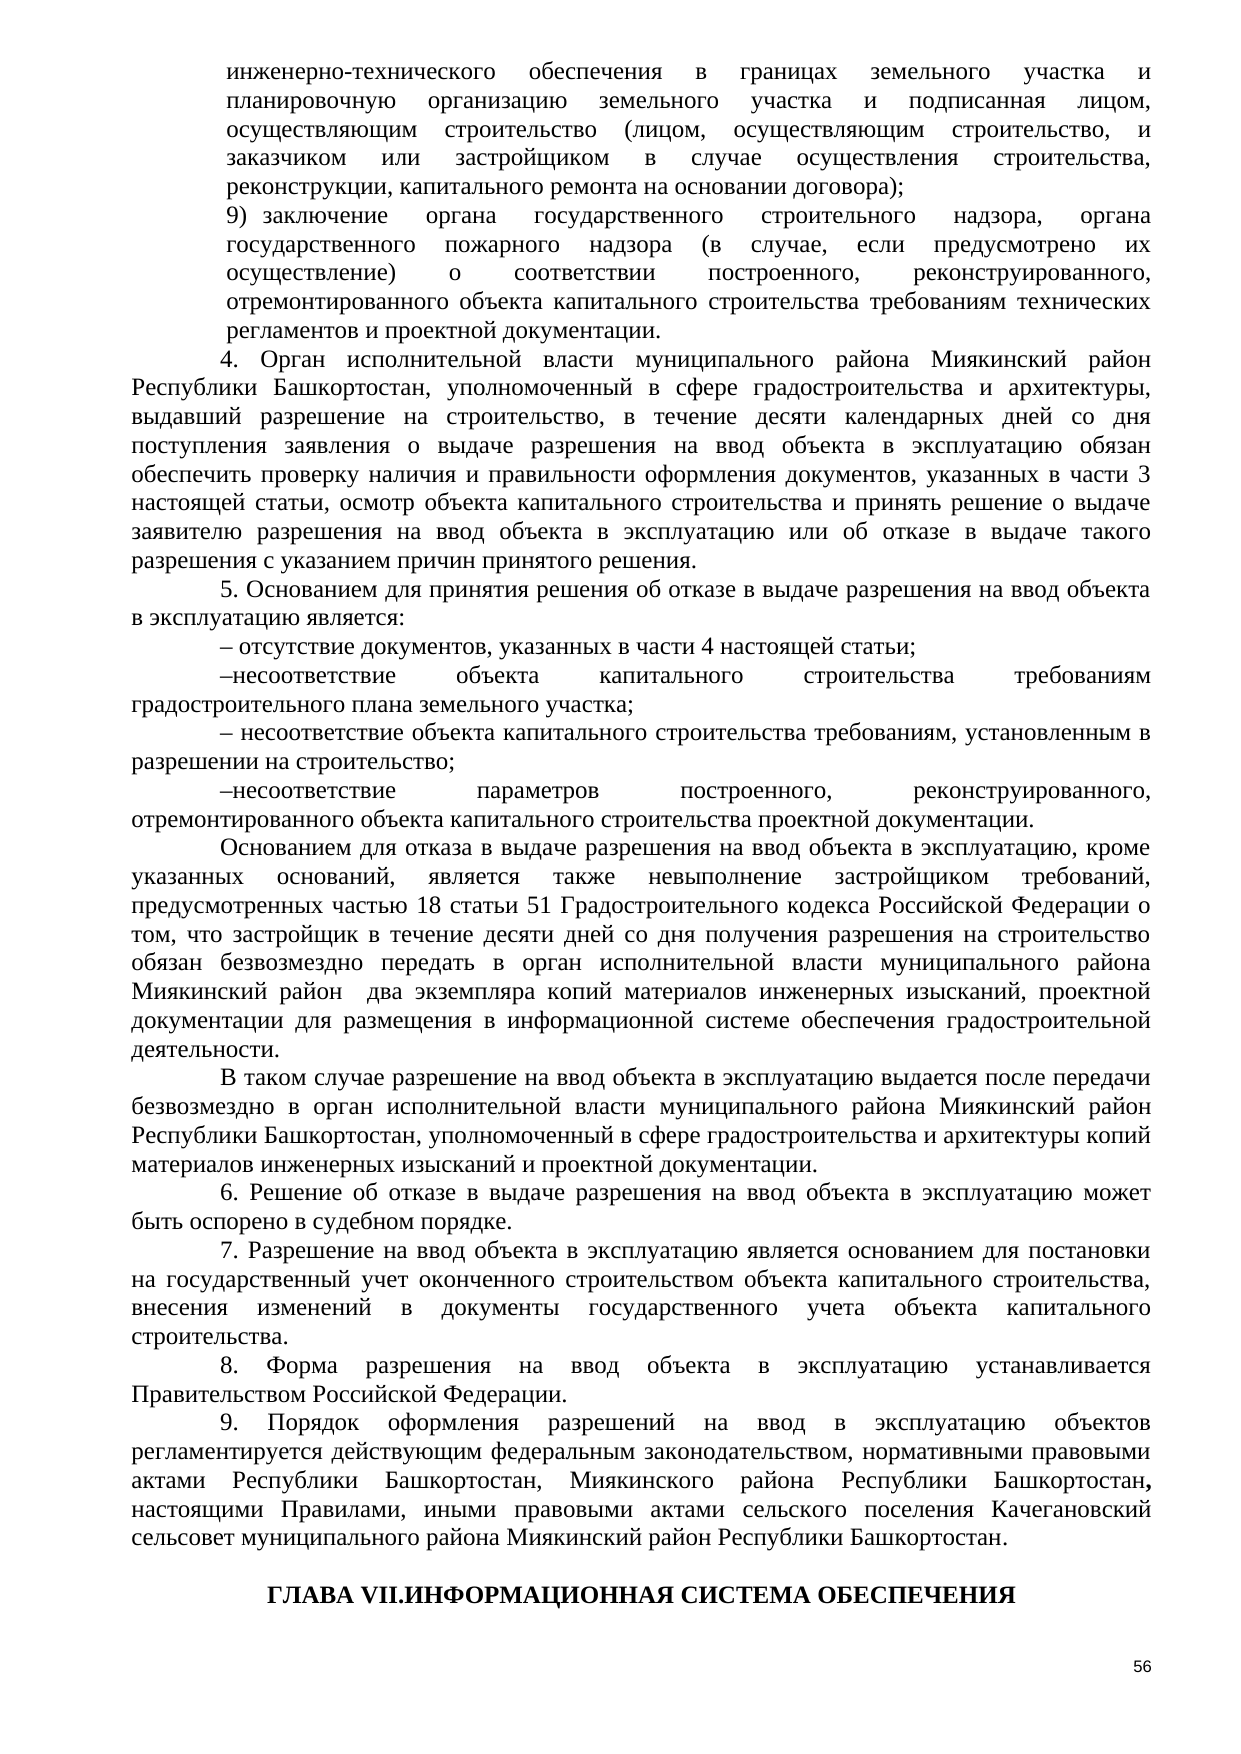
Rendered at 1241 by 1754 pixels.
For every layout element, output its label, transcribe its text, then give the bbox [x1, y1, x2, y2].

text 8. Форма разрешения на ввод объекта в эксплуатацию устанавливается Правительством Российской Федерации. [131, 1350, 1152, 1407]
text –несоответствие объекта капитального строительства требованиям градостроительного плана земельного участка; [131, 660, 1152, 717]
text Основанием для отказа в выдаче разрешения на ввод объекта в эксплуатацию, кроме указанных оснований, является также невыполнение застройщиком требований, предусмотренных частью 18 статьи 51 Градостроительного кодекса Российской Федерации о том, что застройщик в течение десяти дней со дня получения разрешения на строительство обязан безвозмездно передать в орган исполнительной власти муниципального района Миякинский район два экземпляра копий материалов инженерных изысканий, проектной документации для размещения в информационной системе обеспечения градостроительной деятельности. [131, 832, 1152, 1062]
text 7. Разрешение на ввод объекта в эксплуатацию является основанием для постановки на государственный учет оконченного строительством объекта капитального строительства, внесения изменений в документы государственного учета объекта капитального строительства. [131, 1235, 1152, 1350]
text –несоответствие параметров построенного, реконструированного, отремонтированного объекта капитального строительства проектной документации. [131, 775, 1152, 832]
text – отсутствие документов, указанных в части 4 настоящей статьи; [131, 631, 1152, 660]
list заключение органа государственного строительного надзора, органа государственного пожарного надзора (в случае, если предусмотрено их осуществление) о соответствии построенного, реконструированного, отремонтированного объекта капитального строительства требованиям технических регламентов и проектной документации. [226, 200, 1152, 344]
text – несоответствие объекта капитального строительства требованиям, установленным в разрешении на строительство; [131, 717, 1152, 775]
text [131, 1580, 1152, 1609]
text 9. Порядок оформления разрешений на ввод в эксплуатацию объектов регламентируется действующим федеральным законодательством, нормативными правовыми актами Республики Башкортостан, Миякинского района Республики Башкортостан, настоящими Правилами, иными правовыми актами сельского поселения Качегановский сельсовет муниципального района Миякинский район Республики Башкортостан. [131, 1407, 1152, 1551]
text В таком случае разрешение на ввод объекта в эксплуатацию выдается после передачи безвозмездно в орган исполнительной власти муниципального района Миякинский район Республики Башкортостан, уполномоченный в сфере градостроительства и архитектуры копий материалов инженерных изысканий и проектной документации. [131, 1062, 1152, 1177]
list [226, 56, 1152, 200]
text 5. Основанием для принятия решения об отказе в выдаче разрешения на ввод объекта в эксплуатацию является: [131, 574, 1152, 631]
text 6. Решение об отказе в выдаче разрешения на ввод объекта в эксплуатацию может быть оспорено в судебном порядке. [131, 1177, 1152, 1235]
text 4. Орган исполнительной власти муниципального района Миякинский район Республики Башкортостан, уполномоченный в сфере градостроительства и архитектуры, выдавший разрешение на строительство, в течение десяти календарных дней со дня поступления заявления о выдаче разрешения на ввод объекта в эксплуатацию обязан обеспечить проверку наличия и правильности оформления документов, указанных в части 3 настоящей статьи, осмотр объекта капитального строительства и принять решение о выдаче заявителю разрешения на ввод объекта в эксплуатацию или об отказе в выдаче такого разрешения с указанием причин принятого решения. [131, 344, 1152, 574]
